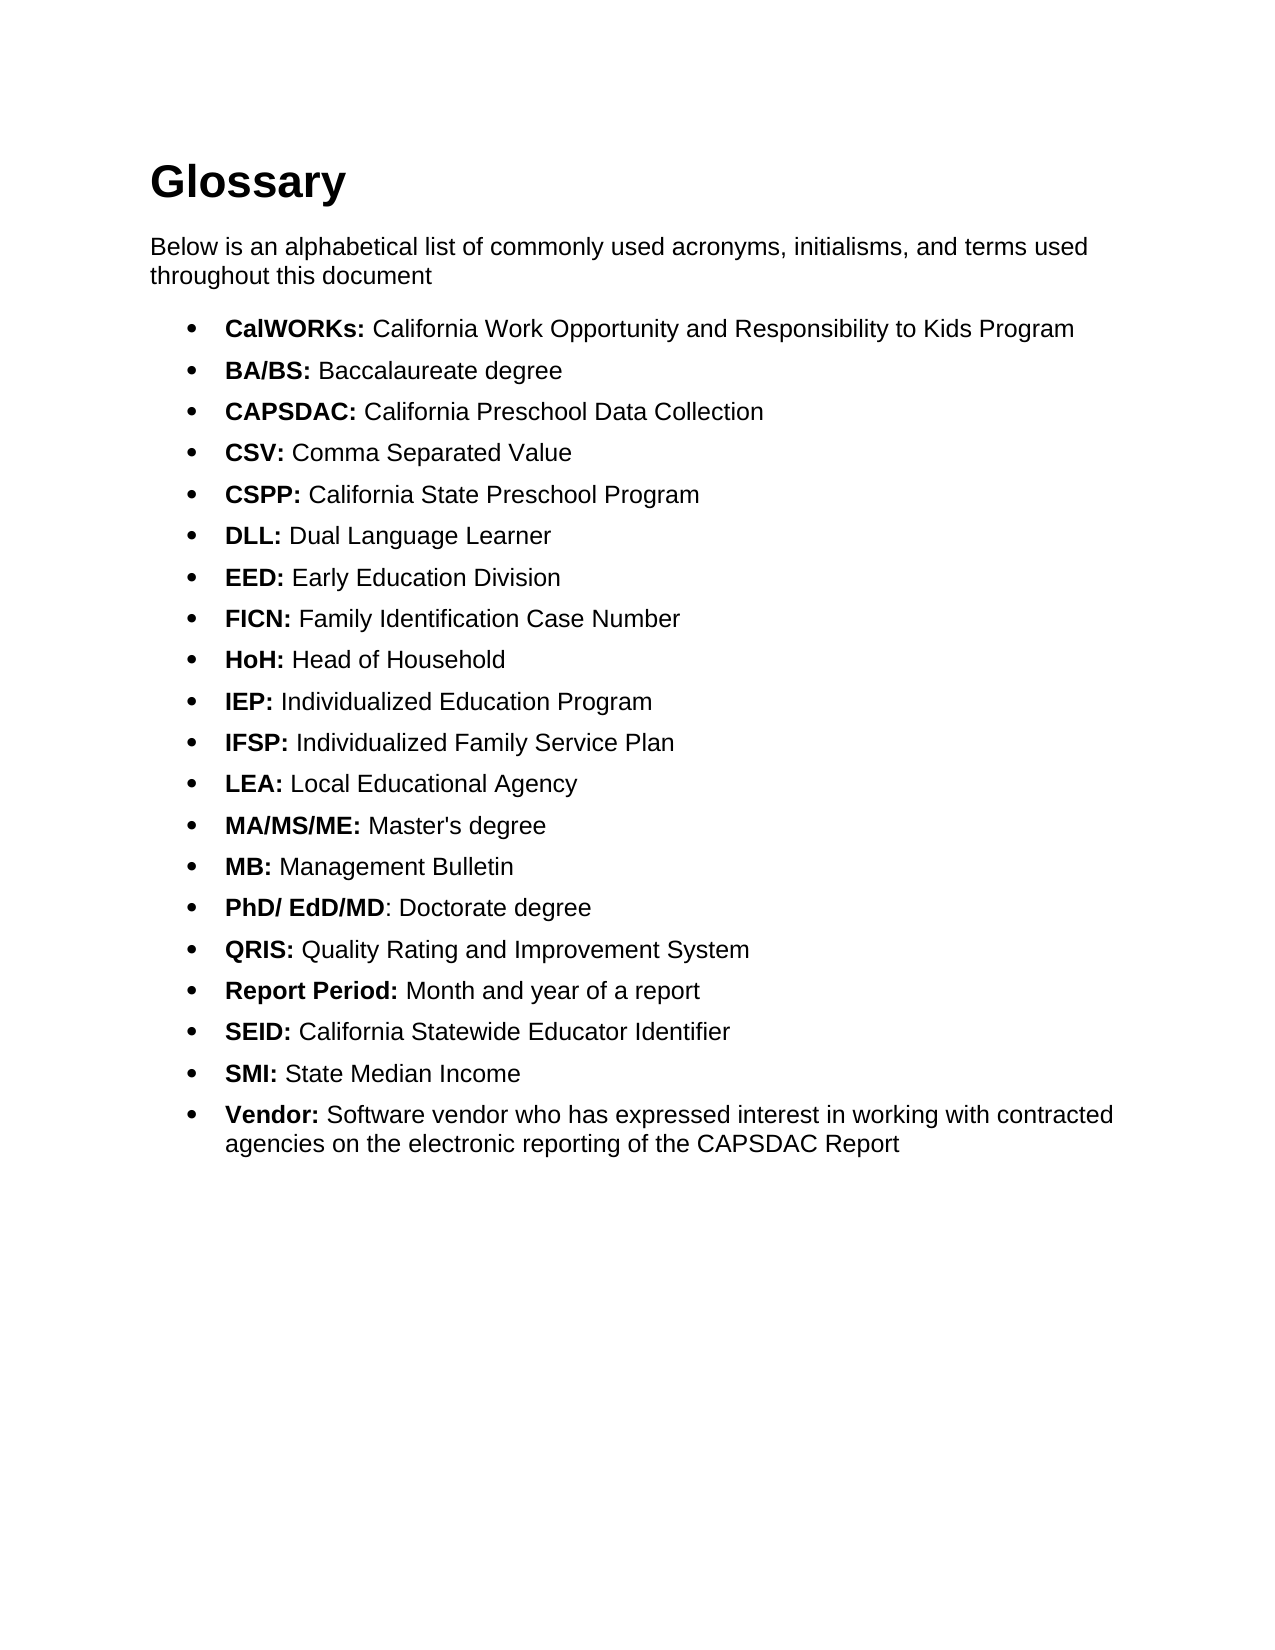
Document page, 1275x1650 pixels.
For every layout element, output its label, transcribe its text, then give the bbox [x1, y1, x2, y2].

list EED: Early Education Division [187, 562, 1125, 591]
list QRIS: Quality Rating and Improvement System [187, 935, 1125, 963]
list HoH: Head of Household [187, 645, 1125, 674]
list CAPSDAC: California Preschool Data Collection [187, 397, 1125, 426]
subtitle Glossary [150, 154, 1125, 207]
list IFSP: Individualized Family Service Plan [187, 728, 1125, 757]
list Vendor: Software vendor who has expressed interest in working with contracted agencies on the electronic reporting of the CAPSDAC Report [187, 1100, 1125, 1158]
text Below is an alphabetical list of commonly used acronyms, initialisms, and terms used throughout this document [150, 232, 1125, 289]
list IEP: Individualized Education Program [187, 687, 1125, 715]
list SMI: State Median Income [187, 1059, 1125, 1088]
list Report Period: Month and year of a report [187, 976, 1125, 1005]
list MB: Management Bulletin [187, 852, 1125, 881]
list CSPP: California State Preschool Program [187, 480, 1125, 509]
list CSV: Comma Separated Value [187, 438, 1125, 467]
list DLL: Dual Language Learner [187, 521, 1125, 550]
list LEA: Local Educational Agency [187, 769, 1125, 798]
list SEID: California Statewide Educator Identifier [187, 1017, 1125, 1046]
list FICN: Family Identification Case Number [187, 604, 1125, 633]
list CalWORKs: California Work Opportunity and Responsibility to Kids Program [187, 314, 1125, 343]
list BA/BS: Baccalaureate degree [187, 356, 1125, 384]
list PhD/ EdD/MD: Doctorate degree [187, 893, 1125, 922]
list MA/MS/ME: Master's degree [187, 811, 1125, 839]
